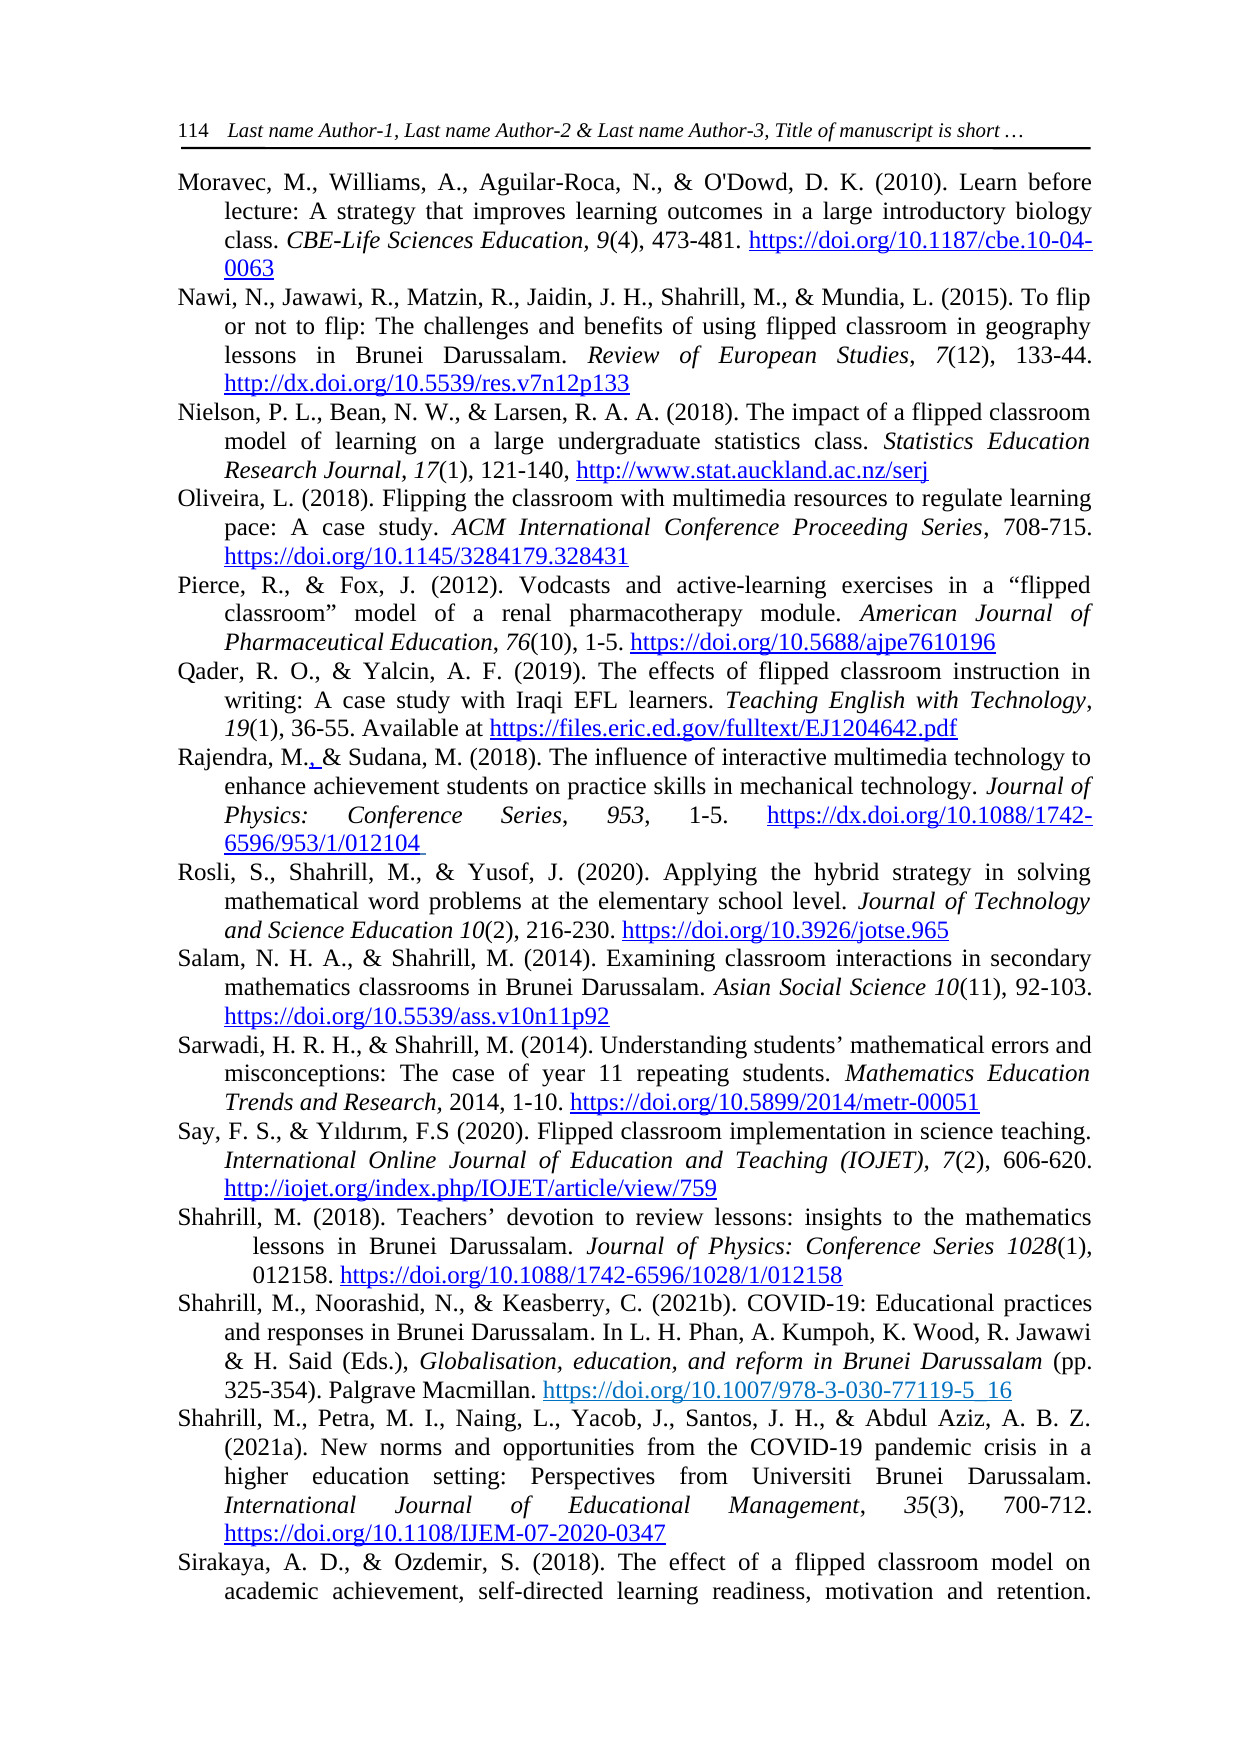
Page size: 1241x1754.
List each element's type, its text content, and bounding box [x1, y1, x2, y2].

text Rosli, S., Shahrill, M., & Yusof, J. (2020). Applying the hybrid strategy in solving mathematical word problems at the elementary school level. Journal of Technology and Science Education 10(2), 216-230. https://doi.org/10.3926/jotse.965 [177, 857, 1092, 943]
text Oliveira, L. (2018). Flipping the classroom with multimedia resources to regulate learning pace: A case study. ACM International Conference Proceeding Series, 708-715. https://doi.org/10.1145/3284179.328431 [177, 483, 1092, 570]
text Pierce, R., & Fox, J. (2012). Vodcasts and active-learning exercises in a “flipped classroom” model of a renal pharmacotherapy module. American Journal of Pharmaceutical Education, 76(10), 1-5. https://doi.org/10.5688/ajpe7610196 [177, 570, 1092, 656]
text Moravec, M., Williams, A., Aguilar-Roca, N., & O'Dowd, D. K. (2010). Learn before lecture: A strategy that improves learning outcomes in a large introductory biology class. CBE-Life Sciences Education, 9(4), 473-481. https://doi.org/10.1187/cbe.10-04-0063 [177, 167, 1092, 282]
text Sarwadi, H. R. H., & Shahrill, M. (2014). Understanding students’ mathematical errors and misconceptions: The case of year 11 repeating students. Mathematics Education Trends and Research, 2014, 1-10. https://doi.org/10.5899/2014/metr-00051 [177, 1030, 1092, 1116]
text Shahrill, M. (2018). Teachers’ devotion to review lessons: insights to the mathematics lessons in Brunei Darussalam. Journal of Physics: Conference Series 1028(1), 012158. https://doi.org/10.1088/1742-6596/1028/1/012158 [177, 1202, 1092, 1288]
text Shahrill, M., Petra, M. I., Naing, L., Yacob, J., Santos, J. H., & Abdul Aziz, A. B. Z. (2021a). New norms and opportunities from the COVID-19 pandemic crisis in a higher education setting: Perspectives from Universiti Brunei Darussalam. International Journal of Educational Management, 35(3), 700-712. https://doi.org/10.1108/IJEM-07-2020-0347 [177, 1403, 1092, 1547]
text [177, 1547, 1092, 1605]
text Salam, N. H. A., & Shahrill, M. (2014). Examining classroom interactions in secondary mathematics classrooms in Brunei Darussalam. Asian Social Science 10(11), 92-103. https://doi.org/10.5539/ass.v10n11p92 [177, 943, 1092, 1030]
text Shahrill, M., Noorashid, N., & Keasberry, C. (2021b). COVID-19: Educational practices and responses in Brunei Darussalam. In L. H. Phan, A. Kumpoh, K. Wood, R. Jawawi & H. Said (Eds.), Globalisation, education, and reform in Brunei Darussalam (pp. 325-354). Palgrave Macmillan. https://doi.org/10.1007/978-3-030-77119-5_16 [177, 1288, 1092, 1403]
text Rajendra, M., & Sudana, M. (2018). The influence of interactive multimedia technology to enhance achievement students on practice skills in mechanical technology. Journal of Physics: Conference Series, 953, 1-5. https://dx.doi.org/10.1088/1742-6596/953/1/012104 [177, 742, 1092, 857]
text Nielson, P. L., Bean, N. W., & Larsen, R. A. A. (2018). The impact of a flipped classroom model of learning on a large undergraduate statistics class. Statistics Education Research Journal, 17(1), 121-140, http://www.stat.auckland.ac.nz/serj [177, 397, 1092, 483]
text Say, F. S., & Yıldırım, F.S (2020). Flipped classroom implementation in science teaching. International Online Journal of Education and Teaching (IOJET), 7(2), 606-620. http://iojet.org/index.php/IOJET/article/view/759 [177, 1116, 1092, 1202]
text Qader, R. O., & Yalcin, A. F. (2019). The effects of flipped classroom instruction in writing: A case study with Iraqi EFL learners. Teaching English with Technology, 19(1), 36-55. Available at https://files.eric.ed.gov/fulltext/EJ1204642.pdf [177, 656, 1092, 742]
text Nawi, N., Jawawi, R., Matzin, R., Jaidin, J. H., Shahrill, M., & Mundia, L. (2015). To flip or not to flip: The challenges and benefits of using flipped classroom in geography lessons in Brunei Darussalam. Review of European Studies, 7(12), 133-44. http://dx.doi.org/10.5539/res.v7n12p133 [177, 282, 1092, 397]
